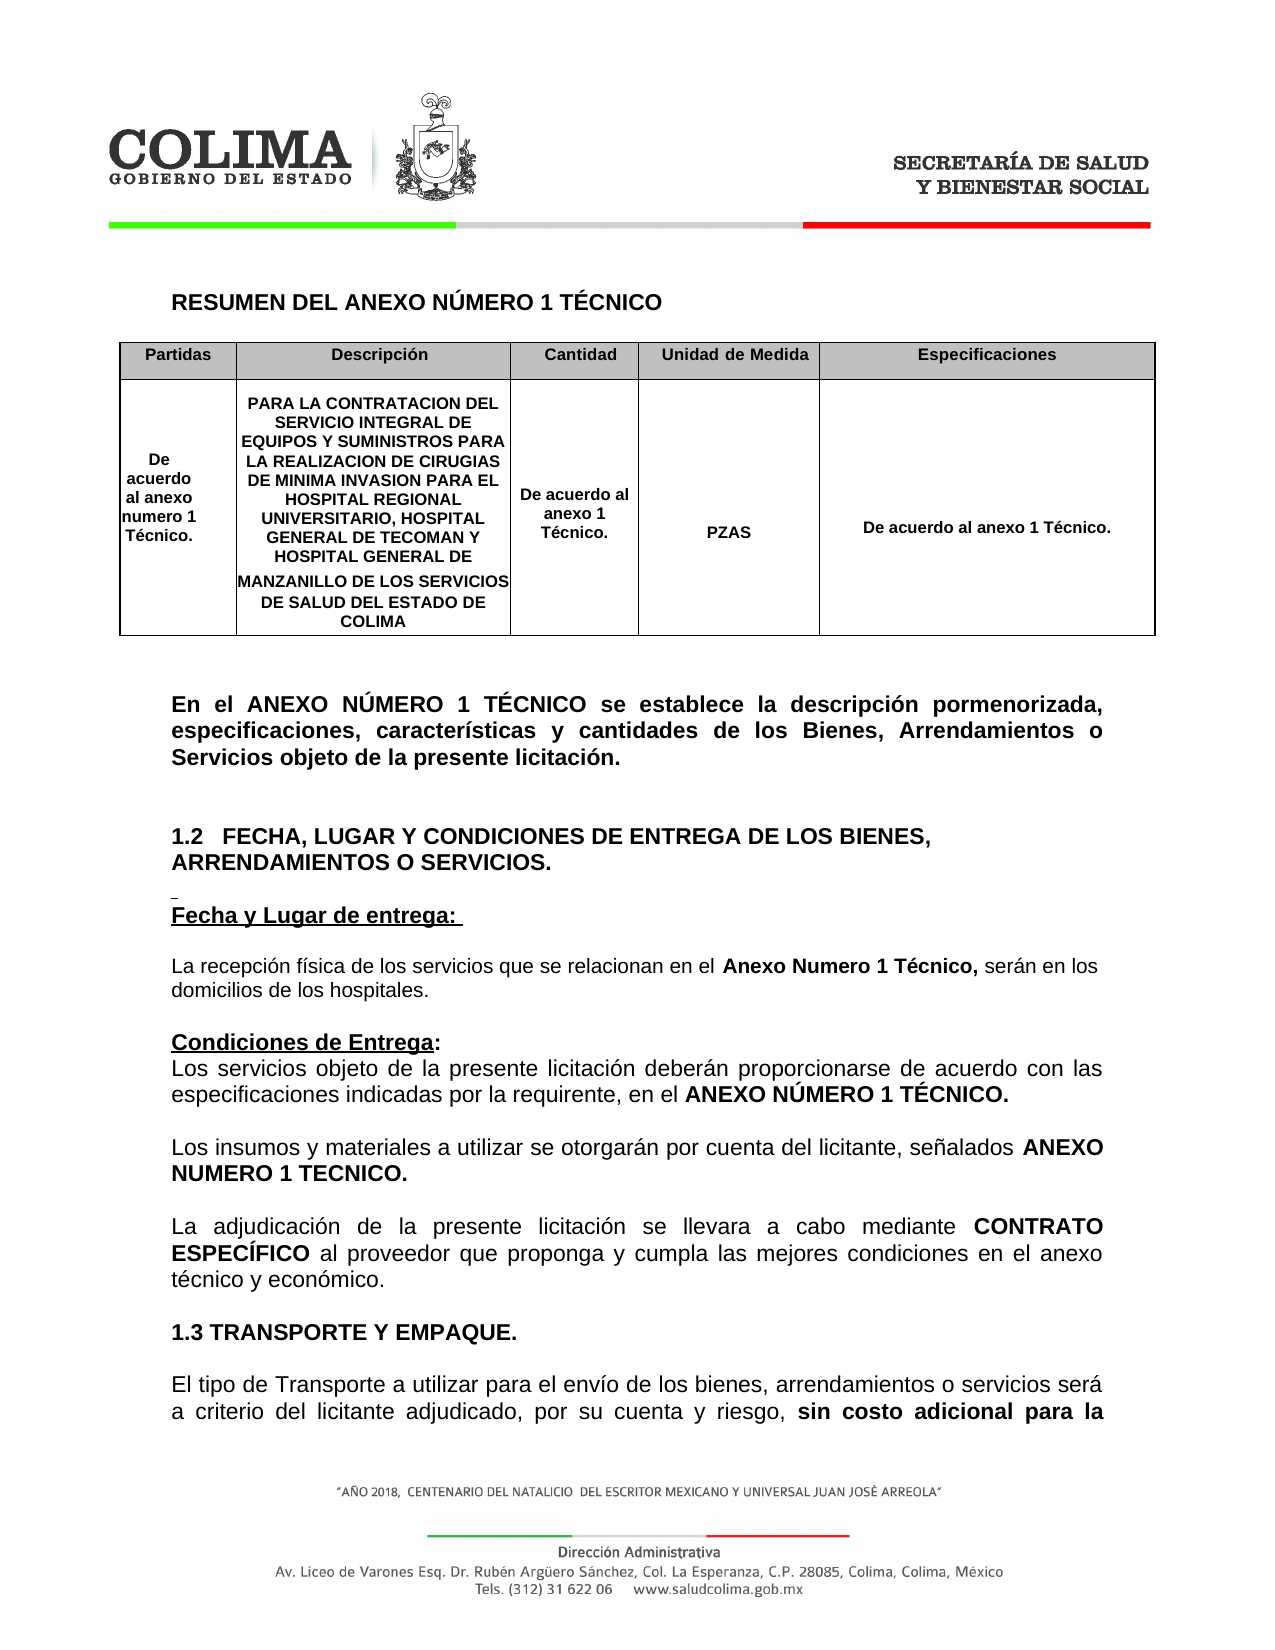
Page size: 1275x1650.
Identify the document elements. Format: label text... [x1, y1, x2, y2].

text La adjudicación de la presente licitación se llevara a cabo mediante CONTRATO ESPECÍFICO al proveedor que proponga y cumpla las mejores condiciones en el anexo técnico y económico. [171, 1213, 1104, 1292]
table_cell De acuerdo al anexo 1 Técnico. [511, 380, 638, 635]
table_header Unidad de Medida [639, 343, 819, 379]
text En el ANEXO NÚMERO 1 TÉCNICO se establece la descripción pormenorizada, especificaciones, características y cantidades de los Bienes, Arrendamientos o Servicios objeto de la presente licitación. [171, 691, 1104, 770]
table_cell De acuerdo al anexo numero 1 Técnico. [121, 380, 236, 635]
picture [0, 7, 1261, 238]
text Condiciones de Entrega: [171, 1029, 1104, 1055]
table_cell PARA LA CONTRATACION DEL SERVICIO INTEGRAL DE EQUIPOS Y SUMINISTROS PARA LA REALIZACION DE CIRUGIAS DE MINIMA INVASION PARA EL HOSPITAL REGIONAL UNIVERSITARIO, HOSPITAL GENERAL DE TECOMAN Y HOSPITAL GENERAL DE MANZANILLO DE LOS SERVICIOS DE SALUD DEL ESTADO DE COLIMA [237, 380, 510, 635]
text 1.3 TRANSPORTE Y EMPAQUE. [171, 1318, 1104, 1345]
table_header Partidas [121, 343, 236, 379]
table_header Descripción [237, 343, 510, 379]
picture [27, 1449, 1249, 1650]
table_header Cantidad [511, 343, 638, 379]
text Fecha y Lugar de entrega: [171, 902, 1104, 928]
text Los servicios objeto de la presente licitación deberán proporcionarse de acuerdo con las especificaciones indicadas por la requirente, en el ANEXO NÚMERO 1 TÉCNICO. [171, 1055, 1104, 1108]
table_cell De acuerdo al anexo 1 Técnico. [820, 380, 1154, 635]
text La recepción física de los servicios que se relacionan en el Anexo Numero 1 Técnico, serán en los domicilios de los hospitales. [171, 954, 1098, 1002]
text 1.2 FECHA, LUGAR Y CONDICIONES DE ENTREGA DE LOS BIENES, ARRENDAMIENTOS O SERVICIOS. [171, 823, 1104, 875]
table_cell PZAS [639, 380, 819, 635]
text RESUMEN DEL ANEXO NÚMERO 1 TÉCNICO [171, 289, 1104, 315]
table_header Especificaciones [820, 343, 1154, 379]
text Los insumos y materiales a utilizar se otorgarán por cuenta del licitante, señalados ANEXO NUMERO 1 TECNICO. [171, 1134, 1104, 1187]
